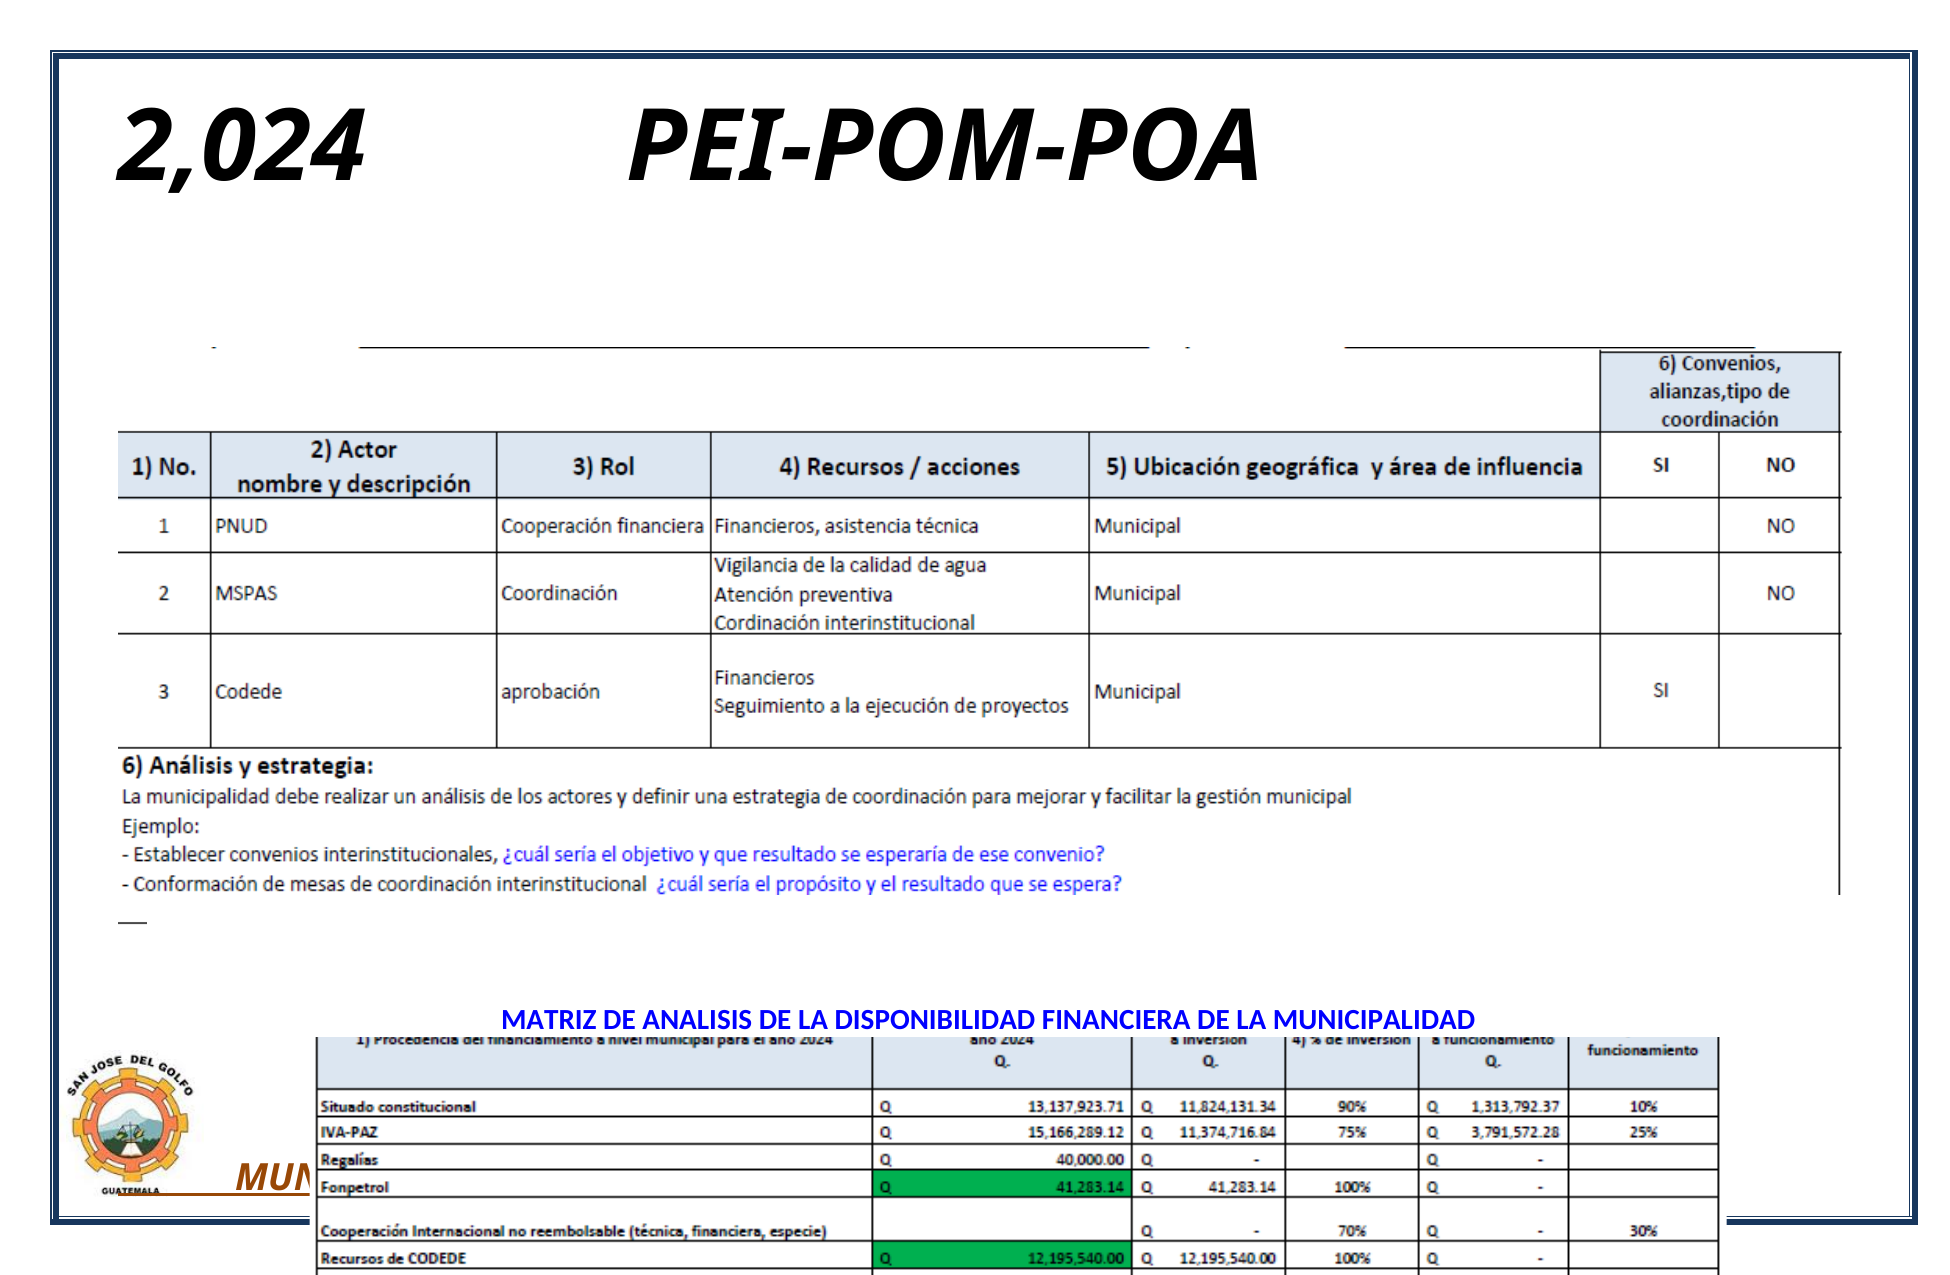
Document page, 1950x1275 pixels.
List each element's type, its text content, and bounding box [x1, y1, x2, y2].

picture [118, 347, 1856, 946]
picture [59, 1050, 204, 1197]
table_header MATRIZ DE ANALISIS DE LA DISPONIBILIDAD FINANCIERA DE LA MUNICIPALIDAD [147, 895, 1903, 1037]
picture [309, 1037, 1727, 1275]
